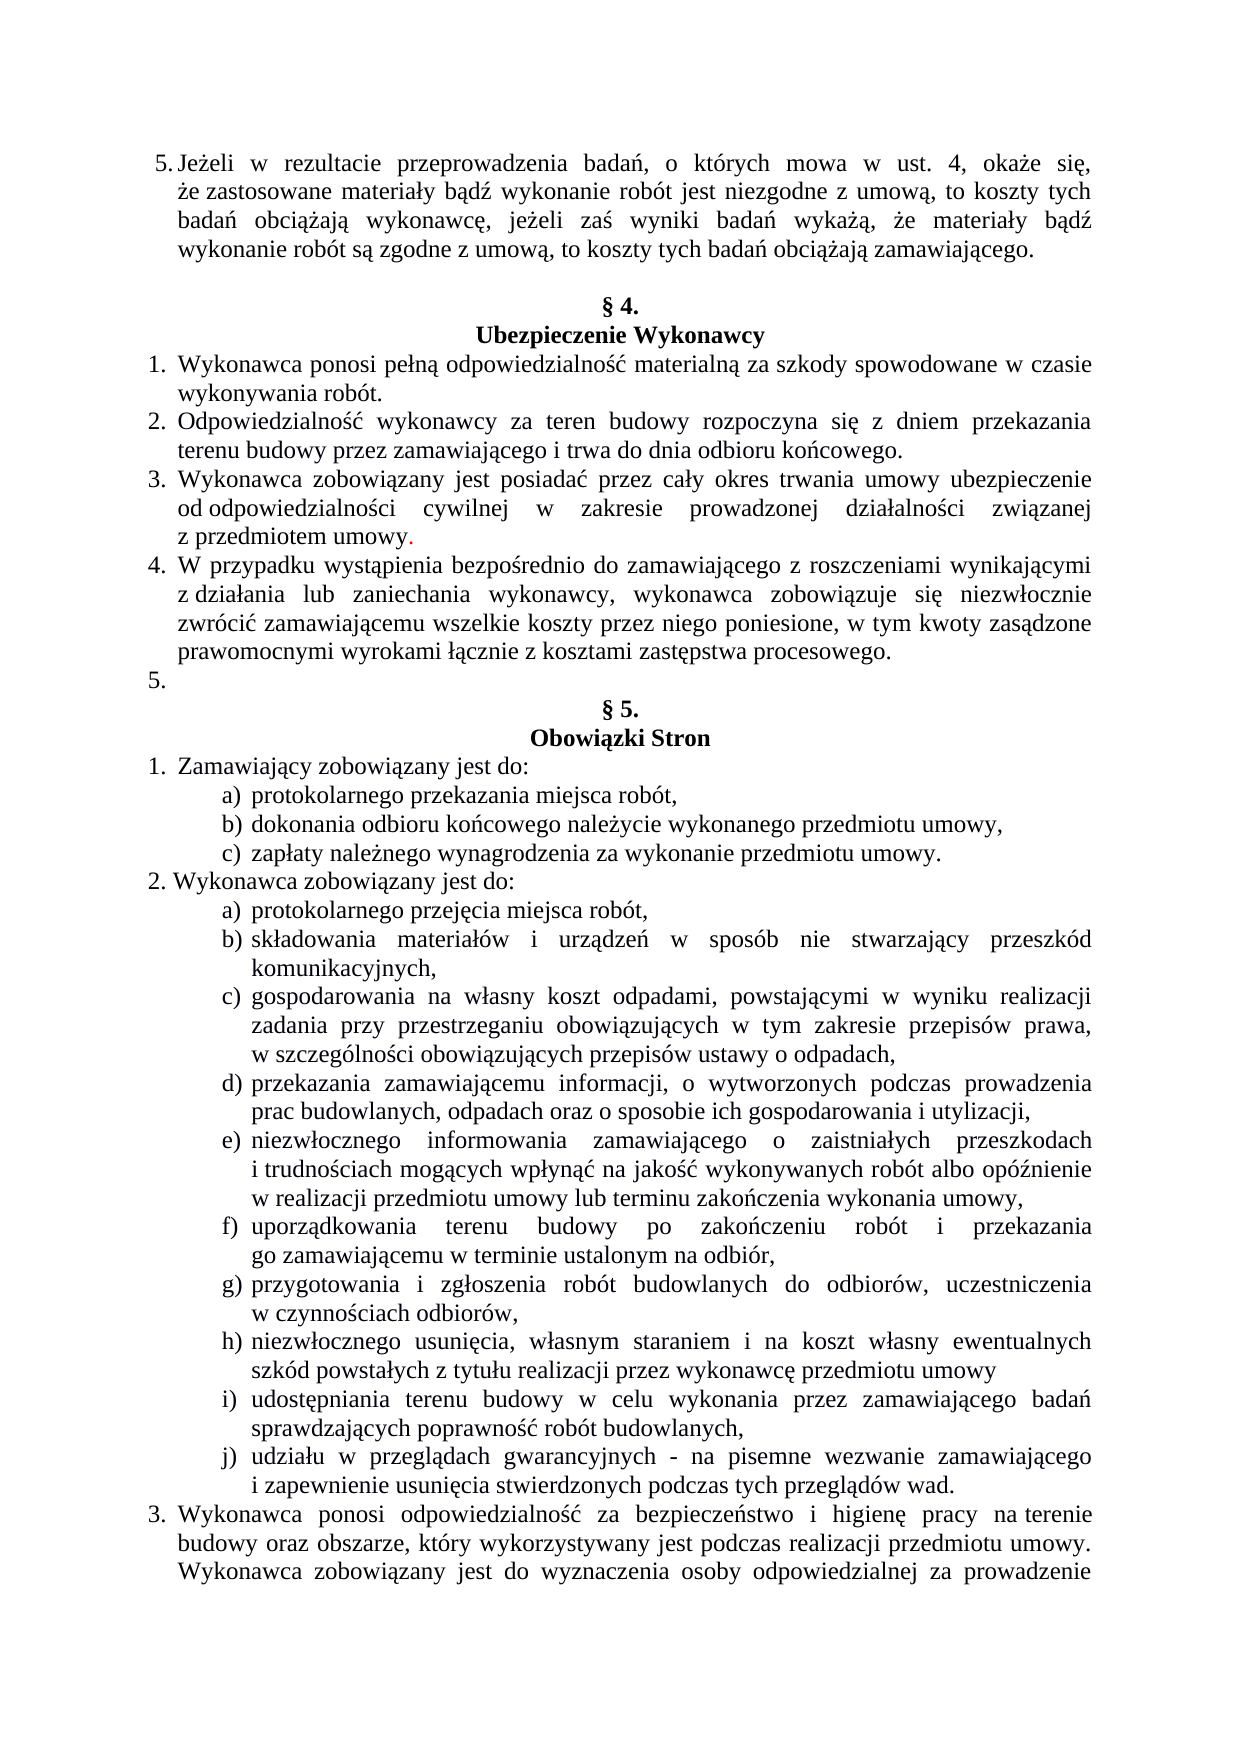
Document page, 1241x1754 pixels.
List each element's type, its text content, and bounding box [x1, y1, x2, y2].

text § 4. [148, 291, 1092, 320]
list udostępniania terenu budowy w celu wykonania przez zamawiającego badań sprawdzających poprawność robót budowlanych, [222, 1384, 1092, 1441]
list Wykonawca ponosi pełną odpowiedzialność materialną za szkody spowodowane w czasie wykonywania robót. [148, 349, 1092, 406]
text § 5. [148, 694, 1092, 723]
list zapłaty należnego wynagrodzenia za wykonanie przedmiotu umowy. [222, 838, 1092, 866]
list składowania materiałów i urządzeń w sposób nie stwarzający przeszkód komunikacyjnych, [222, 924, 1092, 981]
list przygotowania i zgłoszenia robót budowlanych do odbiorów, uczestniczenia w czynnościach odbiorów, [222, 1269, 1092, 1326]
list gospodarowania na własny koszt odpadami, powstającymi w wyniku realizacji zadania przy przestrzeganiu obowiązujących w tym zakresie przepisów prawa, w szczególności obowiązujących przepisów ustawy o odpadach, [222, 981, 1092, 1068]
text Obowiązki Stron [148, 723, 1092, 751]
list W przypadku wystąpienia bezpośrednio do zamawiającego z roszczeniami wynikającymi z działania lub zaniechania wykonawcy, wykonawca zobowiązuje się niezwłocznie zwrócić zamawiającemu wszelkie koszty przez niego poniesione, w tym kwoty zasądzone prawomocnymi wyrokami łącznie z kosztami zastępstwa procesowego. [148, 550, 1092, 665]
list Odpowiedzialność wykonawcy za teren budowy rozpoczyna się z dniem przekazania terenu budowy przez zamawiającego i trwa do dnia odbioru końcowego. [148, 406, 1092, 464]
list Zamawiający zobowiązany jest do: [148, 751, 1092, 780]
text 2. Wykonawca zobowiązany jest do: [148, 866, 1092, 895]
list udziału w przeglądach gwarancyjnych - na pisemne wezwanie zamawiającego i zapewnienie usunięcia stwierdzonych podczas tych przeglądów wad. [222, 1441, 1092, 1499]
list Wykonawca zobowiązany jest posiadać przez cały okres trwania umowy ubezpieczenie od odpowiedzialności cywilnej w zakresie prowadzonej działalności związanej z przedmiotem umowy. [148, 464, 1092, 550]
list przekazania zamawiającemu informacji, o wytworzonych podczas prowadzenia prac budowlanych, odpadach oraz o sposobie ich gospodarowania i utylizacji, [222, 1068, 1092, 1125]
list Jeżeli w rezultacie przeprowadzenia badań, o których mowa w ust. 4, okaże się, że zastosowane materiały bądź wykonanie robót jest niezgodne z umową, to koszty tych badań obciążają wykonawcę, jeżeli zaś wyniki badań wykażą, że materiały bądź wykonanie robót są zgodne z umową, to koszty tych badań obciążają zamawiającego. [154, 148, 1092, 263]
list dokonania odbioru końcowego należycie wykonanego przedmiotu umowy, [222, 809, 1092, 838]
list uporządkowania terenu budowy po zakończeniu robót i przekazania go zamawiającemu w terminie ustalonym na odbiór, [222, 1211, 1092, 1269]
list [148, 1499, 1092, 1585]
list niezwłocznego informowania zamawiającego o zaistniałych przeszkodach i trudnościach mogących wpłynąć na jakość wykonywanych robót albo opóźnienie w realizacji przedmiotu umowy lub terminu zakończenia wykonania umowy, [222, 1125, 1092, 1211]
list protokolarnego przejęcia miejsca robót, [222, 895, 1092, 924]
list protokolarnego przekazania miejsca robót, [222, 780, 1092, 809]
list niezwłocznego usunięcia, własnym staraniem i na koszt własny ewentualnych szkód powstałych z tytułu realizacji przez wykonawcę przedmiotu umowy [222, 1326, 1092, 1384]
text Ubezpieczenie Wykonawcy [148, 320, 1092, 349]
